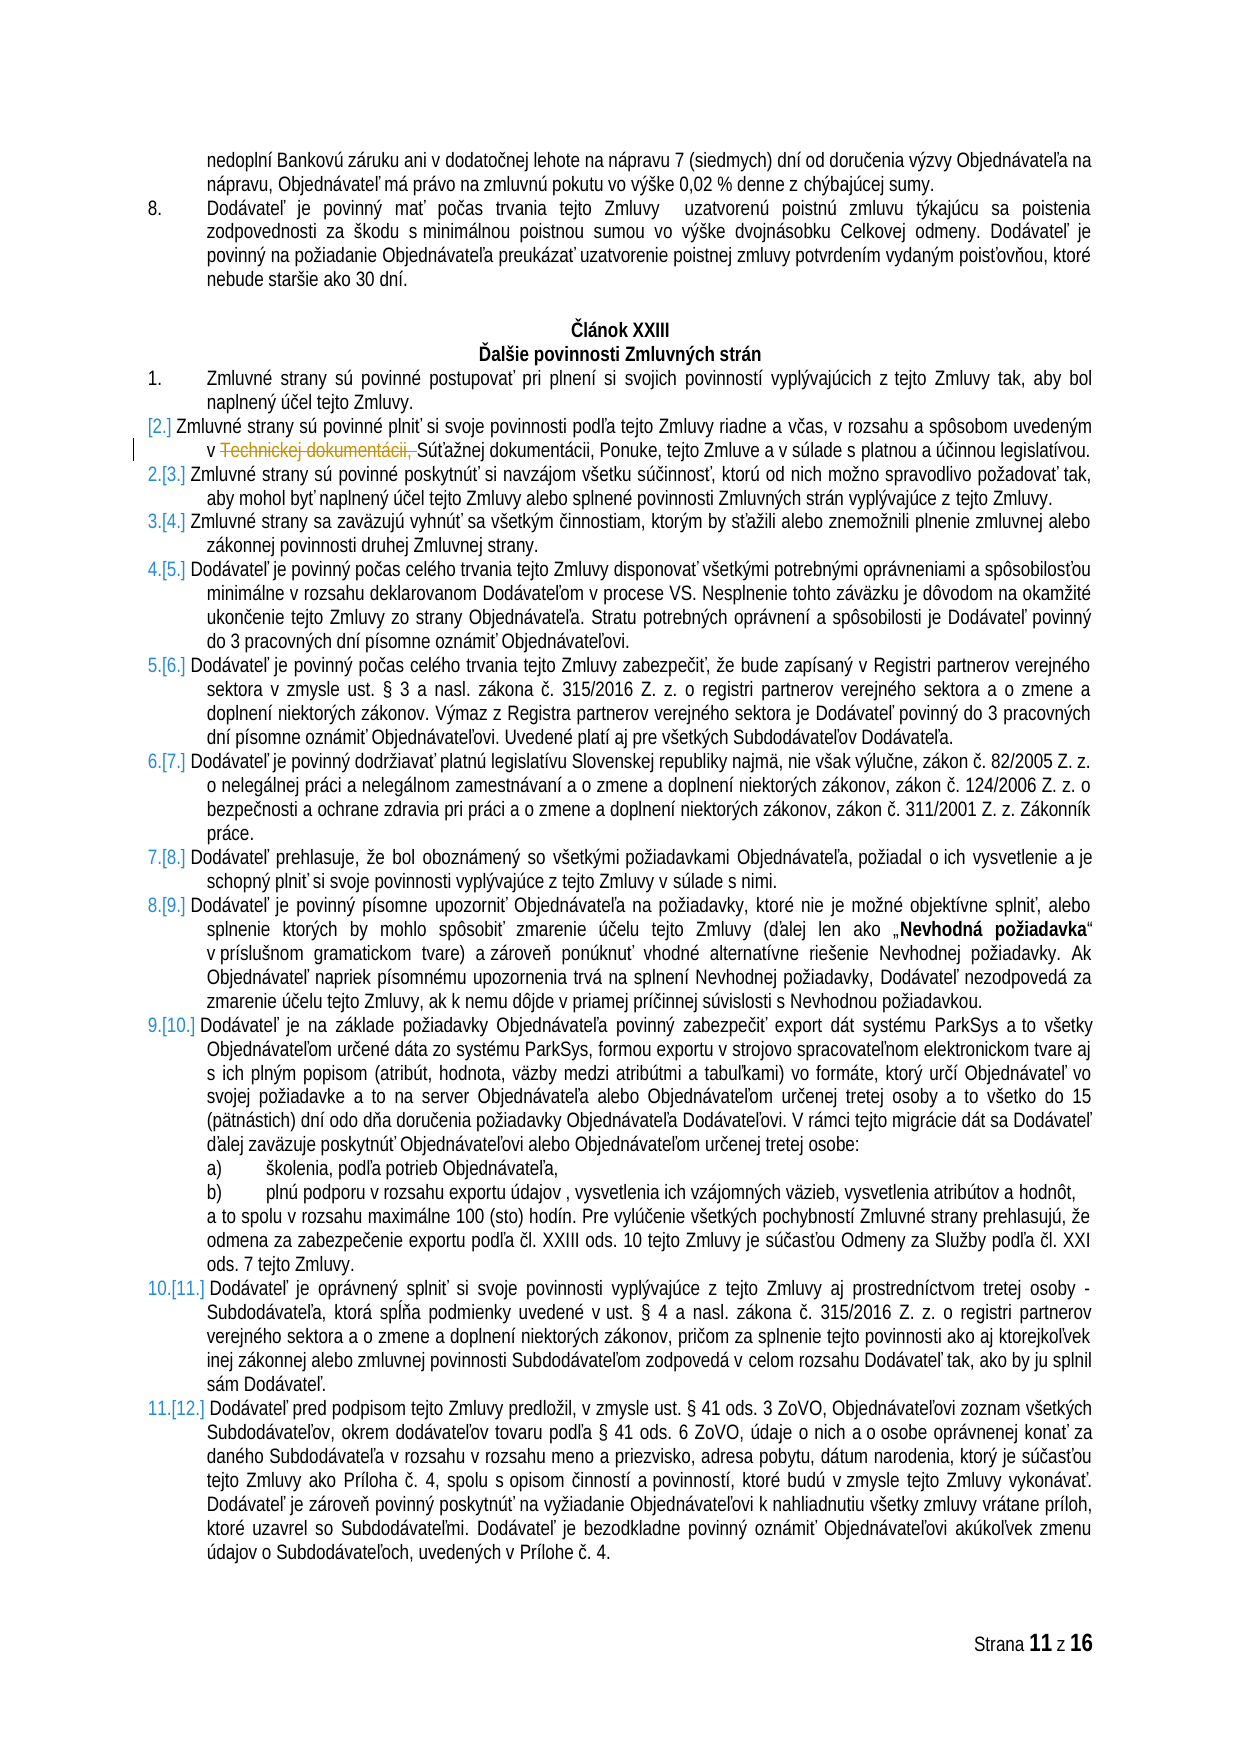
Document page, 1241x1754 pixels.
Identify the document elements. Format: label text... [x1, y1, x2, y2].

list Zmluvné strany sa zaväzujú vyhnúť sa všetkým činnostiam, ktorým by sťažili alebo znemožnili plnenie zmluvnej alebo zákonnej povinnosti druhej Zmluvnej strany. [148, 509, 1093, 557]
list Dodávateľ prehlasuje, že bol oboznámený so všetkými požiadavkami Objednávateľa, požiadal o ich vysvetlenie a je schopný plniť si svoje povinnosti vyplývajúce z tejto Zmluvy v súlade s nimi. [148, 845, 1093, 893]
list Dodávateľ pred podpisom tejto Zmluvy predložil, v zmysle ust. § 41 ods. 3 ZoVO, Objednávateľovi zoznam všetkých Subdodávateľov, okrem dodávateľov tovaru podľa § 41 ods. 6 ZoVO, údaje o nich a o osobe oprávnenej konať za daného Subdodávateľa v rozsahu v rozsahu meno a priezvisko, adresa pobytu, dátum narodenia, ktorý je súčasťou tejto Zmluvy ako Príloha č. 4, spolu s opisom činností a povinností, ktoré budú v zmysle tejto Zmluvy vykonávať. Dodávateľ je zároveň povinný poskytnúť na vyžiadanie Objednávateľovi k nahliadnutiu všetky zmluvy vrátane príloh, ktoré uzavrel so Subdodávateľmi. Dodávateľ je bezodkladne povinný oznámiť Objednávateľovi akúkoľvek zmenu údajov o Subdodávateľoch, uvedených v Prílohe č. 4. [148, 1396, 1093, 1563]
list plnú podporu v rozsahu exportu údajov , vysvetlenia ich vzájomných väzieb, vysvetlenia atribútov a hodnôt, [207, 1180, 1093, 1204]
list Zmluvné strany sú povinné plniť si svoje povinnosti podľa tejto Zmluvy riadne a včas, v rozsahu a spôsobom uvedeným v Súťažnej dokumentácii, Ponuke, tejto Zmluve a v súlade s platnou a účinnou legislatívou. [148, 413, 1093, 461]
text a to spolu v rozsahu maximálne 100 (sto) hodín. Pre vylúčenie všetkých pochybností Zmluvné strany prehlasujú, že odmena za zabezpečenie exportu podľa čl. XXIII ods. 10 tejto Zmluvy je súčasťou Odmeny za Služby podľa čl. XXI ods. 7 tejto Zmluvy. [207, 1204, 1093, 1276]
list Dodávateľ je povinný mať počas trvania tejto Zmluvy uzatvorenú poistnú zmluvu týkajúcu sa poistenia zodpovednosti za škodu s minimálnou poistnou sumou vo výške dvojnásobku Celkovej odmeny. Dodávateľ je povinný na požiadanie Objednávateľa preukázať uzatvorenie poistnej zmluvy potvrdením vydaným poisťovňou, ktoré nebude staršie ako 30 dní. [148, 196, 1093, 291]
list Dodávateľ je na základe požiadavky Objednávateľa povinný zabezpečiť export dát systému ParkSys a to všetky Objednávateľom určené dáta zo systému ParkSys, formou exportu v strojovo spracovateľnom elektronickom tvare aj s ich plným popisom (atribút, hodnota, väzby medzi atribútmi a tabuľkami) vo formáte, ktorý určí Objednávateľ vo svojej požiadavke a to na server Objednávateľa alebo Objednávateľom určenej tretej osoby a to všetko do 15 (pätnástich) dní odo dňa doručenia požiadavky Objednávateľa Dodávateľovi. V rámci tejto migrácie dát sa Dodávateľ ďalej zaväzuje poskytnúť Objednávateľovi alebo Objednávateľom určenej tretej osobe: [148, 1012, 1093, 1156]
list Dodávateľ je povinný dodržiavať platnú legislatívu Slovenskej republiky najmä, nie však výlučne, zákon č. 82/2005 Z. z. o nelegálnej práci a nelegálnom zamestnávaní a o zmene a doplnení niektorých zákonov, zákon č. 124/2006 Z. z. o bezpečnosti a ochrane zdravia pri práci a o zmene a doplnení niektorých zákonov, zákon č. 311/2001 Z. z. Zákonník práce. [148, 749, 1093, 845]
list Zmluvné strany sú povinné poskytnúť si navzájom všetku súčinnosť, ktorú od nich možno spravodlivo požadovať tak, aby mohol byť naplnený účel tejto Zmluvy alebo splnené povinnosti Zmluvných strán vyplývajúce z tejto Zmluvy. [148, 461, 1093, 509]
list školenia, podľa potrieb Objednávateľa, [207, 1156, 1093, 1180]
text Ďalšie povinnosti Zmluvných strán [148, 342, 1093, 366]
list Zmluvné strany sú povinné postupovať pri plnení si svojich povinností vyplývajúcich z tejto Zmluvy tak, aby bol naplnený účel tejto Zmluvy. [148, 366, 1093, 413]
list Dodávateľ je povinný počas celého trvania tejto Zmluvy disponovať všetkými potrebnými oprávneniami a spôsobilosťou minimálne v rozsahu deklarovanom Dodávateľom v procese VS. Nesplnenie tohto záväzku je dôvodom na okamžité ukončenie tejto Zmluvy zo strany Objednávateľa. Stratu potrebných oprávnení a spôsobilosti je Dodávateľ povinný do 3 pracovných dní písomne oznámiť Objednávateľovi. [148, 557, 1093, 653]
list Dodávateľ je povinný písomne upozorniť Objednávateľa na požiadavky, ktoré nie je možné objektívne splniť, alebo splnenie ktorých by mohlo spôsobiť zmarenie účelu tejto Zmluvy (ďalej len ako „Nevhodná požiadavka“ v príslušnom gramatickom tvare) a zároveň ponúknuť vhodné alternatívne riešenie Nevhodnej požiadavky. Ak Objednávateľ napriek písomnému upozornenia trvá na splnení Nevhodnej požiadavky, Dodávateľ nezodpovedá za zmarenie účelu tejto Zmluvy, ak k nemu dôjde v priamej príčinnej súvislosti s Nevhodnou požiadavkou. [148, 893, 1093, 1012]
text Článok XXIII [148, 318, 1093, 342]
list Dodávateľ je povinný počas celého trvania tejto Zmluvy zabezpečiť, že bude zapísaný v Registri partnerov verejného sektora v zmysle ust. § 3 a nasl. zákona č. 315/2016 Z. z. o registri partnerov verejného sektora a o zmene a doplnení niektorých zákonov. Výmaz z Registra partnerov verejného sektora je Dodávateľ povinný do 3 pracovných dní písomne oznámiť Objednávateľovi. Uvedené platí aj pre všetkých Subdodávateľov Dodávateľa. [148, 653, 1093, 749]
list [148, 148, 1093, 196]
list Dodávateľ je oprávnený splniť si svoje povinnosti vyplývajúce z tejto Zmluvy aj prostredníctvom tretej osoby - Subdodávateľa, ktorá spĺňa podmienky uvedené v ust. § 4 a nasl. zákona č. 315/2016 Z. z. o registri partnerov verejného sektora a o zmene a doplnení niektorých zákonov, pričom za splnenie tejto povinnosti ako aj ktorejkoľvek inej zákonnej alebo zmluvnej povinnosti Subdodávateľom zodpovedá v celom rozsahu Dodávateľ tak, ako by ju splnil sám Dodávateľ. [148, 1276, 1093, 1396]
